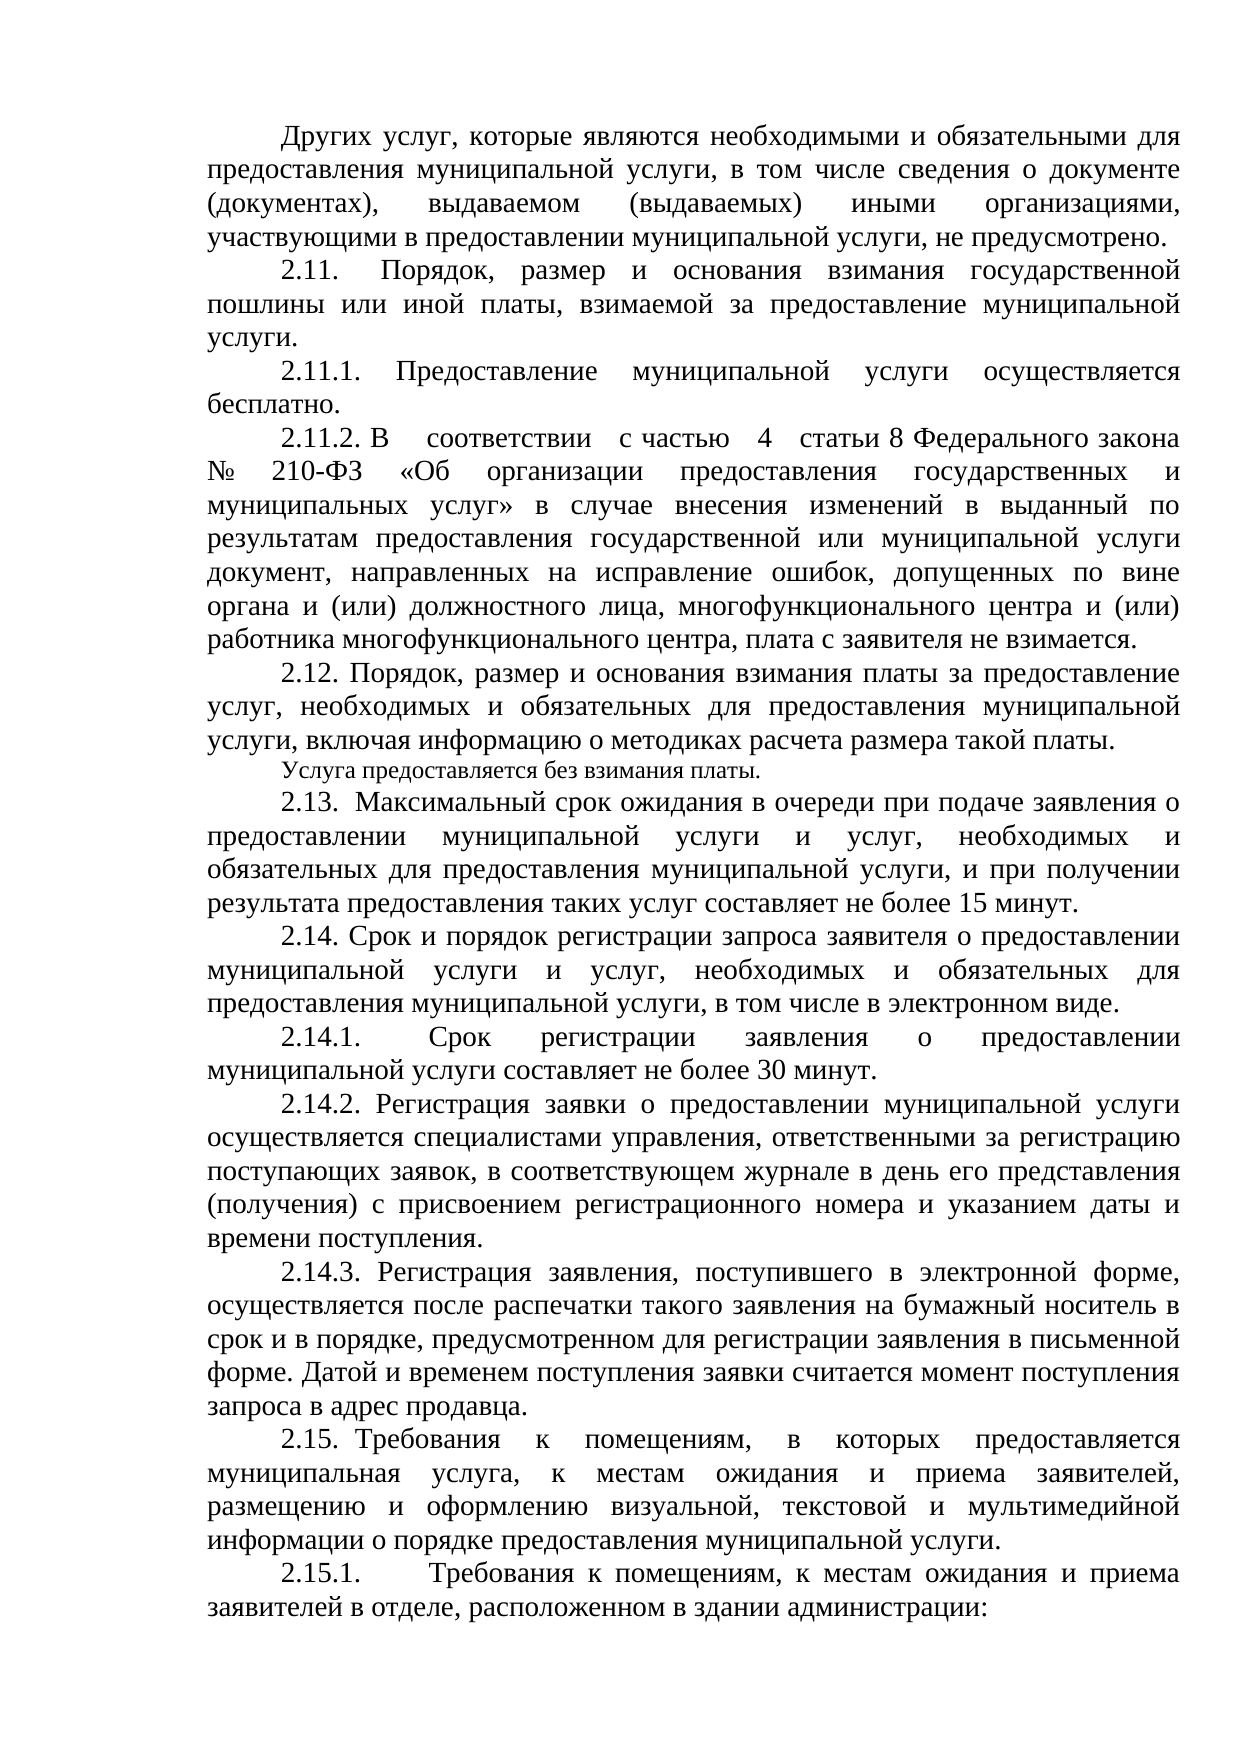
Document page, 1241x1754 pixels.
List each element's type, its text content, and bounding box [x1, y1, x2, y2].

text 2.15. Требования к помещениям, в которых предоставляется муниципальная услуга, к местам ожидания и приема заявителей, размещению и оформлению визуальной, текстовой и мультимедийной информации о порядке предоставления муниципальной услуги. [207, 1421, 1181, 1556]
text 2.14.3. Регистрация заявления, поступившего в электронной форме, осуществляется после распечатки такого заявления на бумажный носитель в срок и в порядке, предусмотренном для регистрации заявления в письменной форме. Датой и временем поступления заявки считается момент поступления запроса в адрес продавца. [207, 1254, 1181, 1421]
text 2.14.2. Регистрация заявки о предоставлении муниципальной услуги осуществляется специалистами управления, ответственными за регистрацию поступающих заявок, в соответствующем журнале в день его представления (получения) с присвоением регистрационного номера и указанием даты и времени поступления. [207, 1086, 1181, 1254]
text 2.11.1. Предоставление муниципальной услуги осуществляется бесплатно. [207, 353, 1181, 420]
text 2.13. Максимальный срок ожидания в очереди при подаче заявления о предоставлении муниципальной услуги и услуг, необходимых и обязательных для предоставления муниципальной услуги, и при получении результата предоставления таких услуг составляет не более 15 минут. [207, 784, 1181, 918]
text 2.12. Порядок, размер и основания взимания платы за предоставление услуг, необходимых и обязательных для предоставления муниципальной услуги, включая информацию о методиках расчета размера такой платы. [207, 655, 1181, 755]
text 2.15.1. Требования к помещениям, к местам ожидания и приема заявителей в отделе, расположенном в здании администрации: [207, 1556, 1181, 1623]
text 2.11.2. В соответствии с частью 4 статьи 8 Федерального закона № 210-ФЗ «Об организации предоставления государственных и муниципальных услуг» в случае внесения изменений в выданный по результатам предоставления государственной или муниципальной услуги документ, направленных на исправление ошибок, допущенных по вине органа и (или) должностного лица, многофункционального центра и (или) работника многофункционального центра, плата с заявителя не взимается. [207, 420, 1181, 655]
text Других услуг, которые являются необходимыми и обязательными для предоставления муниципальной услуги, в том числе сведения о документе (документах), выдаваемом (выдаваемых) иными организациями, участвующими в предоставлении муниципальной услуги, не предусмотрено. [207, 118, 1181, 252]
text 2.14.1. Срок регистрации заявления о предоставлении муниципальной услуги составляет не более 30 минут. [207, 1019, 1181, 1086]
text 2.11. Порядок, размер и основания взимания государственной пошлины или иной платы, взимаемой за предоставление муниципальной услуги. [207, 252, 1181, 353]
text Услуга предоставляется без взимания платы. [207, 755, 1181, 784]
text 2.14. Срок и порядок регистрации запроса заявителя о предоставлении муниципальной услуги и услуг, необходимых и обязательных для предоставления муниципальной услуги, в том числе в электронном виде. [207, 918, 1181, 1019]
